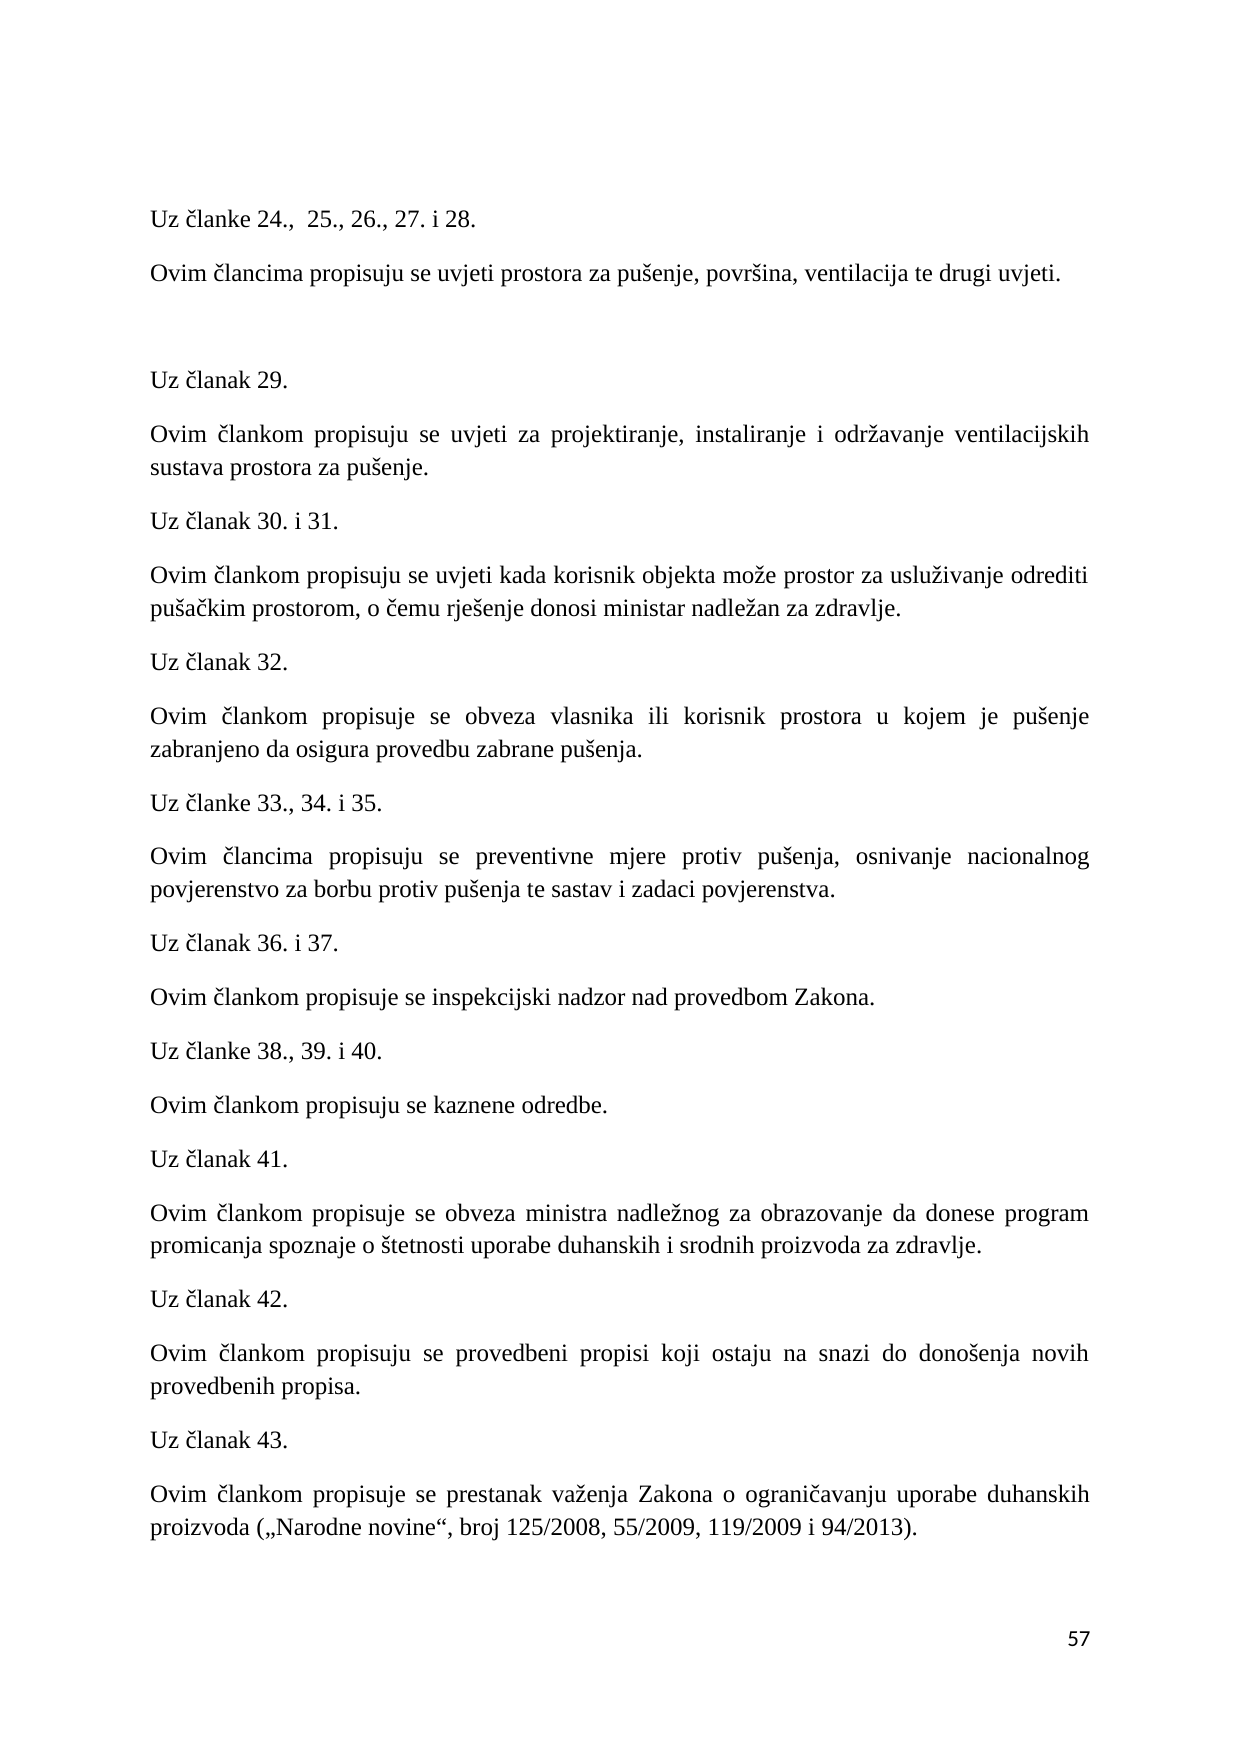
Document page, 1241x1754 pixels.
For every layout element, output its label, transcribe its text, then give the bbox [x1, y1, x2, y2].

text Ovim člankom propisuju se uvjeti za projektiranje, instaliranje i održavanje ventilacijskih sustava prostora za pušenje. [150, 419, 1090, 481]
text Ovim člankom propisuje se prestanak važenja Zakona o ograničavanju uporabe duhanskih proizvoda („Narodne novine“, broj 125/2008, 55/2009, 119/2009 i 94/2013). [150, 1479, 1090, 1541]
text Uz članak 41. [150, 1144, 1090, 1172]
text Uz članke 24., 25., 26., 27. i 28. [150, 204, 1090, 233]
text Uz članke 33., 34. i 35. [150, 788, 1090, 816]
text Uz članak 32. [150, 647, 1090, 676]
text Uz članak 36. i 37. [150, 928, 1090, 957]
text Ovim člancima propisuju se preventivne mjere protiv pušenja, osnivanje nacionalnog povjerenstvo za borbu protiv pušenja te sastav i zadaci povjerenstva. [150, 841, 1090, 903]
text Ovim člancima propisuju se uvjeti prostora za pušenje, površina, ventilacija te drugi uvjeti. [150, 258, 1090, 286]
text Ovim člankom propisuju se provedbeni propisi koji ostaju na snazi do donošenja novih provedbenih propisa. [150, 1338, 1090, 1400]
text Ovim člankom propisuje se obveza ministra nadležnog za obrazovanje da donese program promicanja spoznaje o štetnosti uporabe duhanskih i srodnih proizvoda za zdravlje. [150, 1198, 1090, 1259]
text Uz članak 42. [150, 1284, 1090, 1313]
text Uz članke 38., 39. i 40. [150, 1036, 1090, 1065]
text Uz članak 30. i 31. [150, 506, 1090, 535]
text Ovim člankom propisuje se inspekcijski nadzor nad provedbom Zakona. [150, 982, 1090, 1011]
text Uz članak 43. [150, 1425, 1090, 1454]
text Ovim člankom propisuju se kaznene odredbe. [150, 1090, 1090, 1119]
text Ovim člankom propisuju se uvjeti kada korisnik objekta može prostor za usluživanje odrediti pušačkim prostorom, o čemu rješenje donosi ministar nadležan za zdravlje. [150, 560, 1090, 622]
text Uz članak 29. [150, 365, 1090, 394]
text Ovim člankom propisuje se obveza vlasnika ili korisnik prostora u kojem je pušenje zabranjeno da osigura provedbu zabrane pušenja. [150, 701, 1090, 762]
